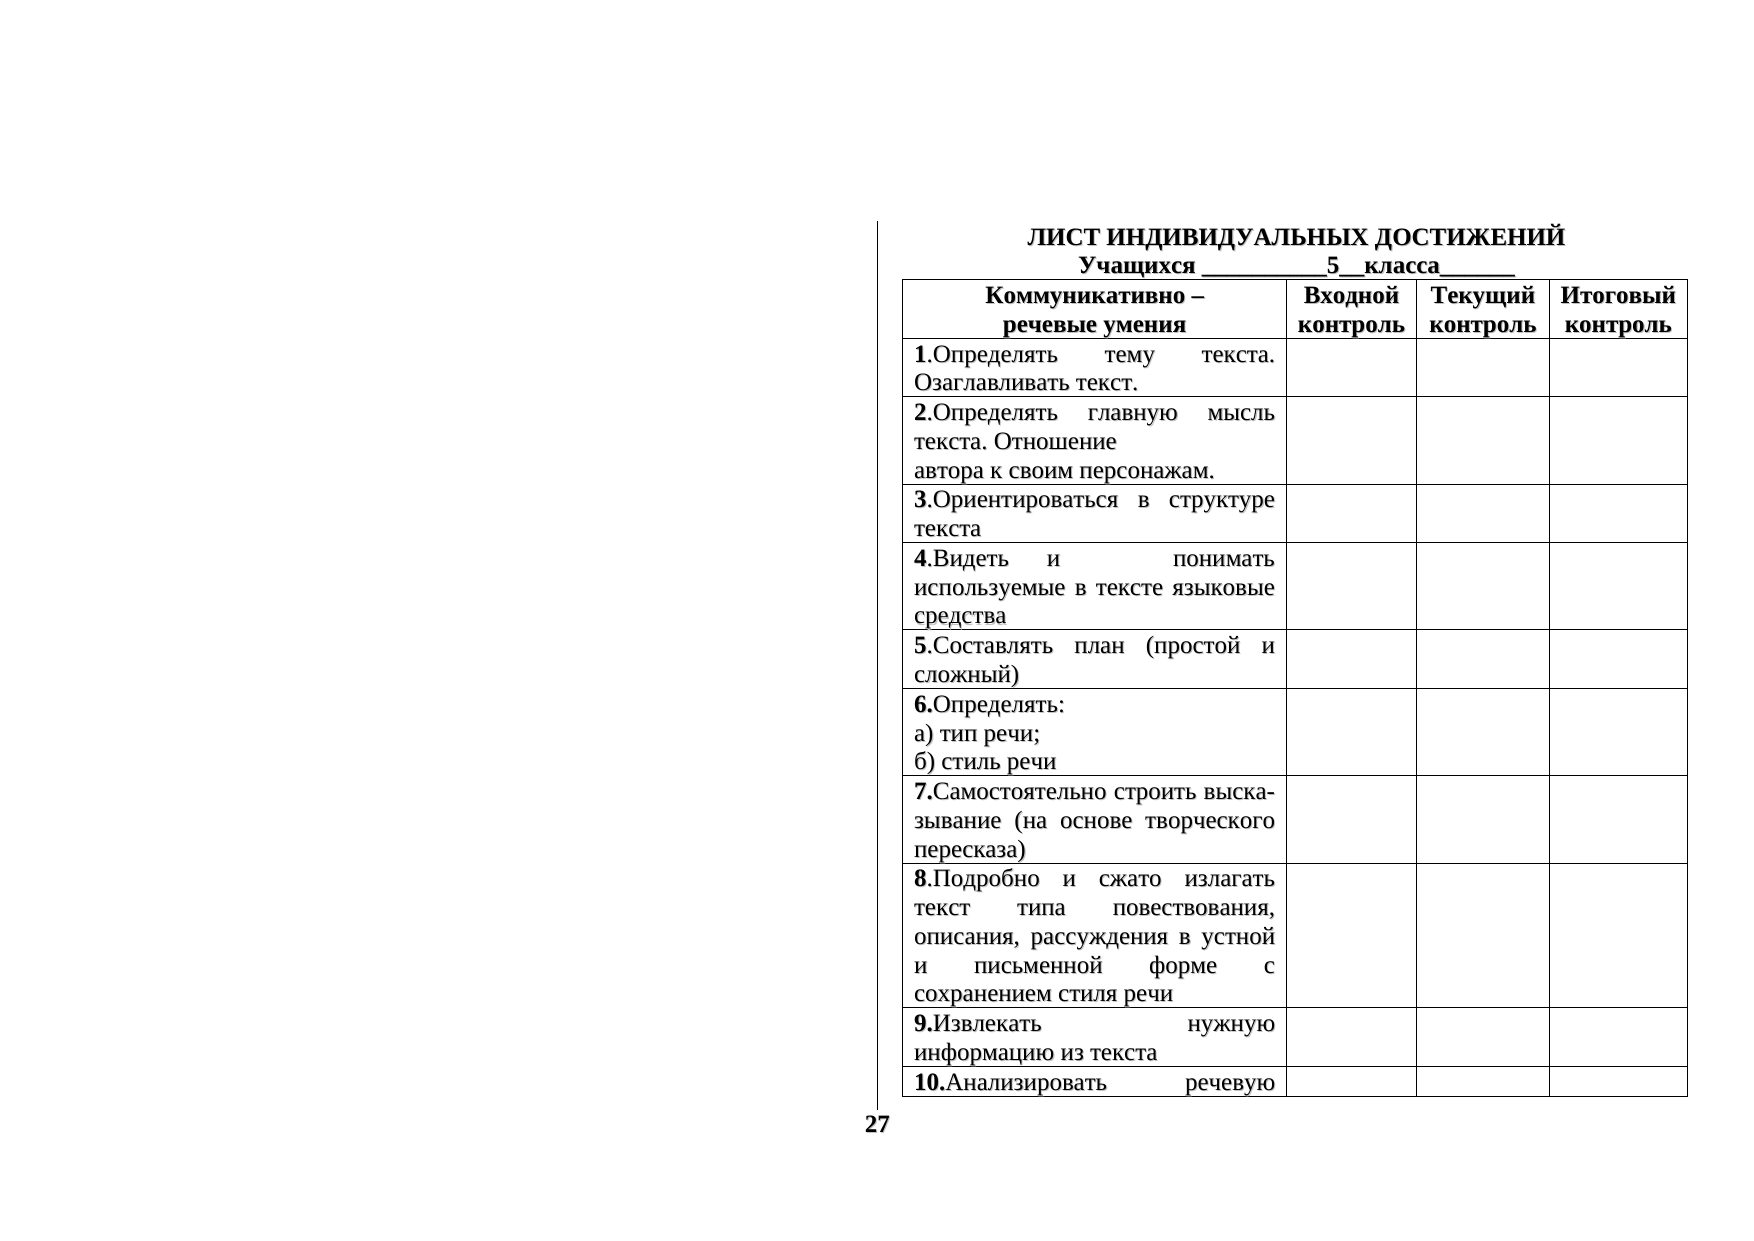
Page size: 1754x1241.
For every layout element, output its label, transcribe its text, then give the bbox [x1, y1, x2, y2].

table_cell [1417, 1067, 1549, 1096]
table_cell [1550, 689, 1687, 775]
table_cell [1550, 864, 1687, 1007]
table_cell [1287, 543, 1416, 629]
text ЛИСТ ИНДИВИДУАЛЬНЫХ ДОСТИЖЕНИЙ [914, 222, 1679, 250]
table_cell [1417, 630, 1549, 688]
table_cell [1287, 1008, 1416, 1066]
table_cell 3.Ориентироваться в структуре текста [903, 485, 1286, 542]
table_cell [1550, 1067, 1687, 1096]
table_cell [1287, 1067, 1416, 1096]
table_cell 10.Анализировать речевую ситуацию, зафиксированную в тексте [903, 1067, 1286, 1096]
table_cell 2.Определять главную мысль текста. Отношение автора к своим персонажам. [903, 397, 1286, 483]
table_cell [1550, 339, 1687, 396]
table_cell [1287, 485, 1416, 542]
table_header Текущий контроль [1417, 280, 1549, 338]
table_cell [1287, 397, 1416, 483]
table_cell [1550, 1008, 1687, 1066]
table_cell [1417, 1008, 1549, 1066]
table_cell [1550, 485, 1687, 542]
table_cell [1287, 689, 1416, 775]
table_cell [1287, 630, 1416, 688]
table_cell [1550, 630, 1687, 688]
table_header Коммуникативно – речевые умения [903, 280, 1286, 338]
table_cell [1417, 339, 1549, 396]
table_cell [1287, 776, 1416, 862]
table_cell 5.Составлять план (простой и сложный) [903, 630, 1286, 688]
table_cell [1417, 543, 1549, 629]
table_cell [1287, 864, 1416, 1007]
table_cell 8.Подробно и сжато излагать текст типа повествования, описания, рассуждения в устной и письменной форме с сохранением стиля речи [903, 864, 1286, 1007]
table_cell [1417, 689, 1549, 775]
table_header Входной контроль [1287, 280, 1416, 338]
table_cell 4.Видеть и понимать используемые в тексте языковые средства [903, 543, 1286, 629]
table_cell 9.Извлекать нужную информацию из текста [903, 1008, 1286, 1066]
table_cell 6.Определять: а) тип речи; б) стиль речи [903, 689, 1286, 775]
table_cell [1287, 339, 1416, 396]
table_header Итоговый контроль [1550, 280, 1687, 338]
table_cell [1417, 485, 1549, 542]
table_cell 1.Определять тему текста. Озаглавливать текст. [903, 339, 1286, 396]
table_cell [1417, 864, 1549, 1007]
table_cell [1550, 543, 1687, 629]
table_cell [1417, 397, 1549, 483]
text Учащихся __________5__класса______ [914, 250, 1679, 279]
table_cell [1417, 776, 1549, 862]
table_cell [1550, 776, 1687, 862]
table_cell 7.Самостоятельно строить выска-зывание (на основе творческого пересказа) [903, 776, 1286, 862]
table_cell [1550, 397, 1687, 483]
